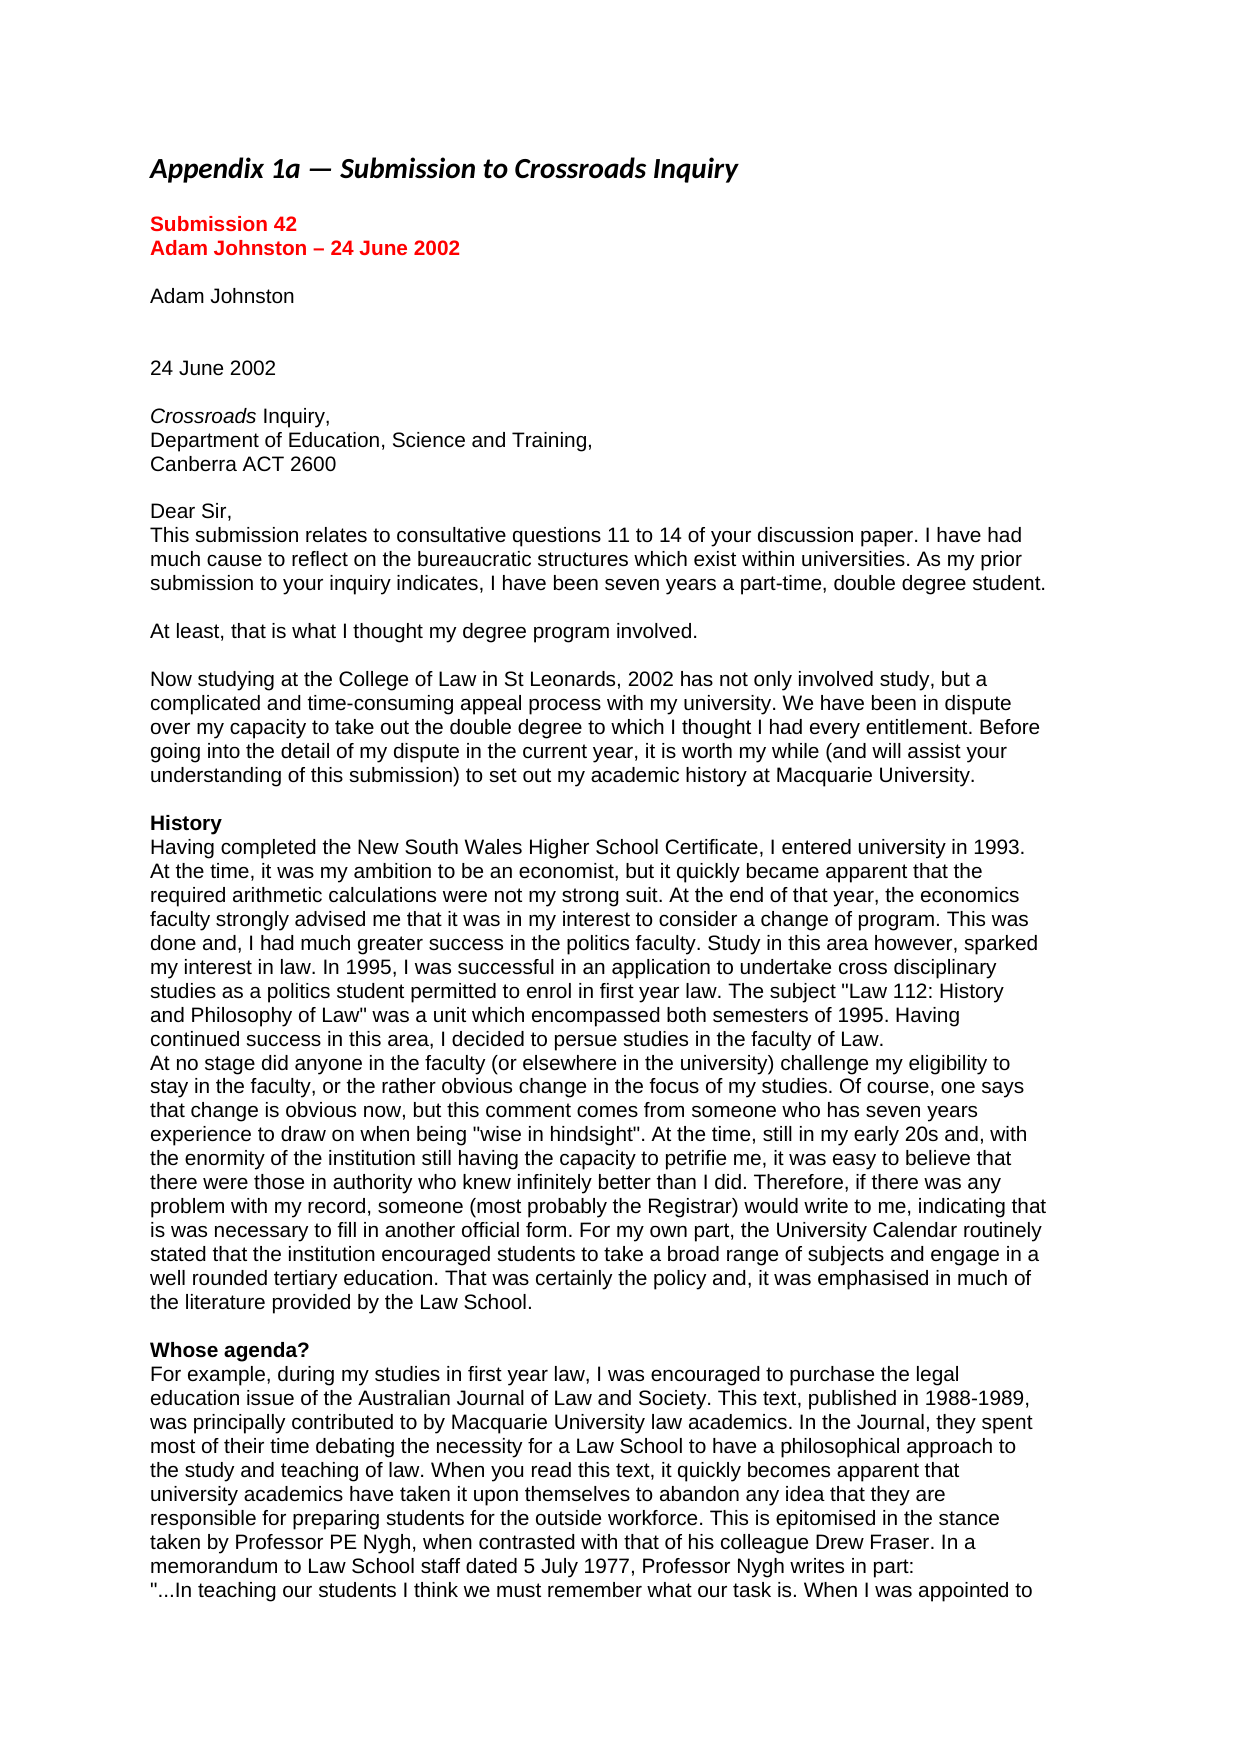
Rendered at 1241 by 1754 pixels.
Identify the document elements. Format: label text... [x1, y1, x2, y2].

text much cause to reflect on the bureaucratic structures which exist within universities. As my prior [150, 547, 1090, 571]
text "...In teaching our students I think we must remember what our task is. When I was appointed to [150, 1577, 1090, 1601]
text memorandum to Law School staff dated 5 July 1977, Professor Nygh writes in part: [150, 1553, 1090, 1577]
text faculty strongly advised me that it was in my interest to consider a change of program. This was [150, 907, 1090, 931]
text Now studying at the College of Law in St Leonards, 2002 has not only involved study, but a [150, 667, 1090, 691]
text over my capacity to take out the double degree to which I thought I had every entitlement. Before [150, 715, 1090, 739]
text stated that the institution encouraged students to take a broad range of subjects and engage in a [150, 1242, 1090, 1266]
text Canberra ACT 2600 [150, 451, 1090, 475]
text was principally contributed to by Macquarie University law academics. In the Journal, they spent [150, 1410, 1090, 1434]
text there were those in authority who knew infinitely better than I did. Therefore, if there was any [150, 1170, 1090, 1194]
text At the time, it was my ambition to be an economist, but it quickly became apparent that the [150, 859, 1090, 883]
text taken by Professor PE Nygh, when contrasted with that of his colleague Drew Fraser. In a [150, 1529, 1090, 1553]
text university academics have taken it upon themselves to abandon any idea that they are [150, 1482, 1090, 1506]
text This submission relates to consultative questions 11 to 14 of your discussion paper. I have had [150, 523, 1090, 547]
text For example, during my studies in first year law, I was encouraged to purchase the legal [150, 1362, 1090, 1386]
text responsible for preparing students for the outside workforce. This is epitomised in the stance [150, 1506, 1090, 1529]
text done and, I had much greater success in the politics faculty. Study in this area however, sparked [150, 931, 1090, 954]
text submission to your inquiry indicates, I have been seven years a part-time, double degree student. [150, 571, 1090, 595]
text my interest in law. In 1995, I was successful in an application to undertake cross disciplinary [150, 954, 1090, 978]
text Adam Johnston [150, 284, 1090, 308]
text Crossroads Inquiry, [150, 403, 1090, 427]
text Department of Education, Science and Training, [150, 427, 1090, 451]
text the study and teaching of law. When you read this text, it quickly becomes apparent that [150, 1458, 1090, 1482]
text Adam Johnston – 24 June 2002 [150, 236, 1090, 260]
text Whose agenda? [150, 1338, 1090, 1362]
text most of their time debating the necessity for a Law School to have a philosophical approach to [150, 1434, 1090, 1458]
text complicated and time-consuming appeal process with my university. We have been in dispute [150, 691, 1090, 715]
text the enormity of the institution still having the capacity to petrifie me, it was easy to believe that [150, 1146, 1090, 1170]
text At least, that is what I thought my degree program involved. [150, 619, 1090, 643]
text and Philosophy of Law" was a unit which encompassed both semesters of 1995. Having [150, 1002, 1090, 1026]
text required arithmetic calculations were not my strong suit. At the end of that year, the economics [150, 883, 1090, 907]
text going into the detail of my dispute in the current year, it is worth my while (and will assist your [150, 739, 1090, 763]
text Dear Sir, [150, 499, 1090, 523]
text Having completed the New South Wales Higher School Certificate, I entered university in 1993. [150, 835, 1090, 859]
text 24 June 2002 [150, 356, 1090, 379]
text History [150, 811, 1090, 835]
text understanding of this submission) to set out my academic history at Macquarie University. [150, 763, 1090, 787]
text that change is obvious now, but this comment comes from someone who has seven years [150, 1098, 1090, 1122]
text education issue of the Australian Journal of Law and Society. This text, published in 1988-1989, [150, 1386, 1090, 1410]
text Appendix 1a — Submission to Crossroads Inquiry [150, 150, 1090, 186]
text the literature provided by the Law School. [150, 1290, 1090, 1314]
text is was necessary to fill in another official form. For my own part, the University Calendar routinely [150, 1218, 1090, 1242]
text experience to draw on when being "wise in hindsight". At the time, still in my early 20s and, with [150, 1122, 1090, 1146]
text well rounded tertiary education. That was certainly the policy and, it was emphasised in much of [150, 1266, 1090, 1290]
text Submission 42 [150, 212, 1090, 236]
text At no stage did anyone in the faculty (or elsewhere in the university) challenge my eligibility to [150, 1050, 1090, 1074]
text problem with my record, someone (most probably the Registrar) would write to me, indicating that [150, 1194, 1090, 1218]
text stay in the faculty, or the rather obvious change in the focus of my studies. Of course, one says [150, 1074, 1090, 1098]
text continued success in this area, I decided to persue studies in the faculty of Law. [150, 1026, 1090, 1050]
text studies as a politics student permitted to enrol in first year law. The subject "Law 112: History [150, 978, 1090, 1002]
